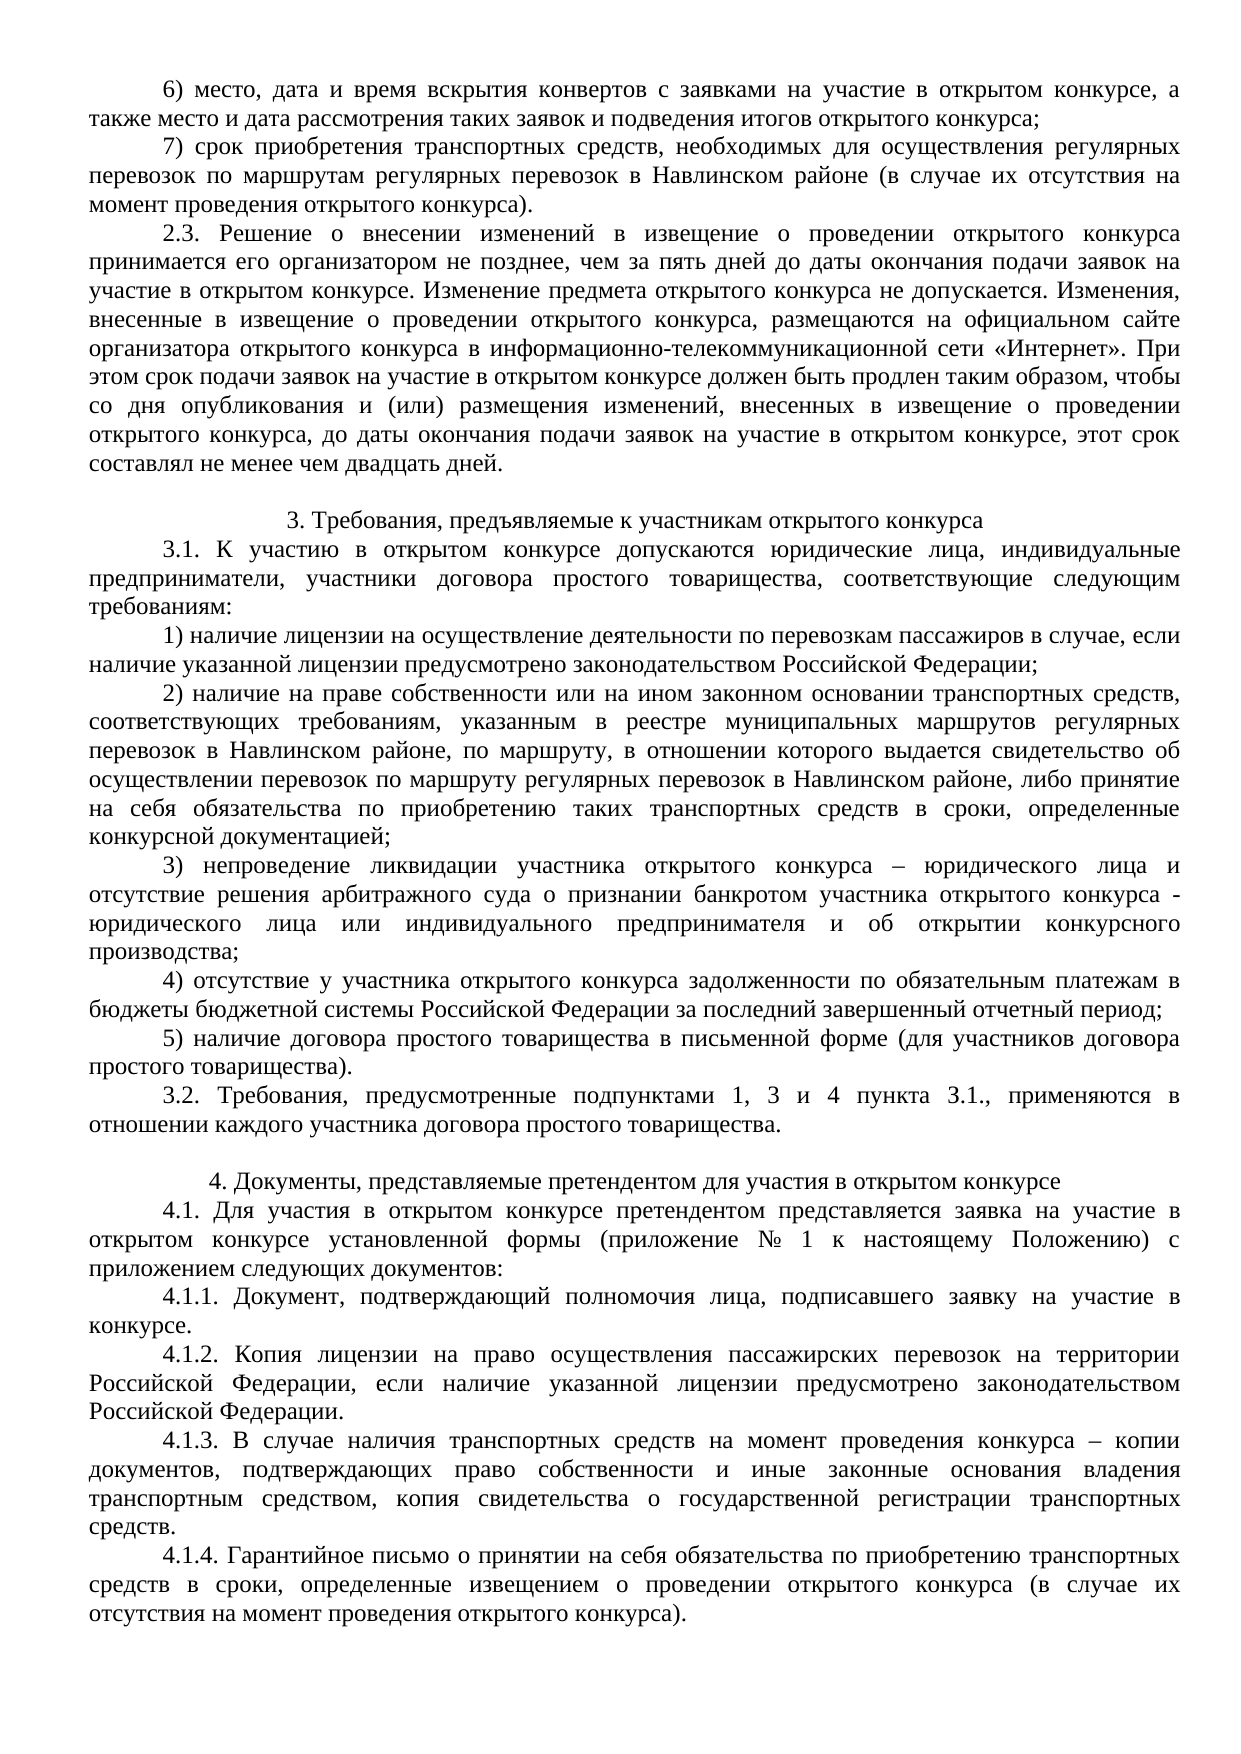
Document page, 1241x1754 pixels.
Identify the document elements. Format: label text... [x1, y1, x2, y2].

text 4.1.1. Документ, подтверждающий полномочия лица, подписавшего заявку на участие в конкурсе. [89, 1281, 1181, 1339]
text 4) отсутствие у участника открытого конкурса задолженности по обязательным платежам в бюджеты бюджетной системы Российской Федерации за последний завершенный отчетный период; [89, 965, 1181, 1023]
text 5) наличие договора простого товарищества в письменной форме (для участников договора простого товарищества). [89, 1023, 1181, 1080]
text 1) наличие лицензии на осуществление деятельности по перевозкам пассажиров в случае, если наличие указанной лицензии предусмотрено законодательством Российской Федерации; [89, 620, 1181, 678]
text 3.2. Требования, предусмотренные подпунктами 1, 3 и 4 пункта З.1., применяются в отношении каждого участника договора простого товарищества. [89, 1080, 1181, 1138]
text 4.1. Для участия в открытом конкурсе претендентом представляется заявка на участие в открытом конкурсе установленной формы (приложение № 1 к настоящему Положению) с приложением следующих документов: [89, 1195, 1181, 1281]
text 4.1.4. Гарантийное письмо о принятии на себя обязательства по приобретению транспортных средств в сроки, определенные извещением о проведении открытого конкурса (в случае их отсутствия на момент проведения открытого конкурса). [89, 1540, 1181, 1626]
text 3) непроведение ликвидации участника открытого конкурса – юридического лица и отсутствие решения арбитражного суда о признании банкротом участника открытого конкурса - юридического лица или индивидуального предпринимателя и об открытии конкурсного производства; [89, 850, 1181, 965]
text 6) место, дата и время вскрытия конвертов с заявками на участие в открытом конкурсе, а также место и дата рассмотрения таких заявок и подведения итогов открытого конкурса; [89, 74, 1181, 131]
text 7) срок приобретения транспортных средств, необходимых для осуществления регулярных перевозок по маршрутам регулярных перевозок в Навлинском районе (в случае их отсутствия на момент проведения открытого конкурса). [89, 131, 1181, 218]
text 2) наличие на праве собственности или на ином законном основании транспортных средств, соответствующих требованиям, указанным в реестре муниципальных маршрутов регулярных перевозок в Навлинском районе, по маршруту, в отношении которого выдается свидетельство об осуществлении перевозок по маршруту регулярных перевозок в Навлинском районе, либо принятие на себя обязательства по приобретению таких транспортных средств в сроки, определенные конкурсной документацией; [89, 678, 1181, 850]
text 4. Документы, представляемые претендентом для участия в открытом конкурсе [89, 1166, 1181, 1195]
text 3. Требования, предъявляемые к участникам открытого конкурса [89, 505, 1181, 534]
text 4.1.3. В случае наличия транспортных средств на момент проведения конкурса – копии документов, подтверждающих право собственности и иные законные основания владения транспортным средством, копия свидетельства о государственной регистрации транспортных средств. [89, 1425, 1181, 1540]
text 4.1.2. Копия лицензии на право осуществления пассажирских перевозок на территории Российской Федерации, если наличие указанной лицензии предусмотрено законодательством Российской Федерации. [89, 1339, 1181, 1425]
text 2.3. Решение о внесении изменений в извещение о проведении открытого конкурса принимается его организатором не позднее, чем за пять дней до даты окончания подачи заявок на участие в открытом конкурсе. Изменение предмета открытого конкурса не допускается. Изменения, внесенные в извещение о проведении открытого конкурса, размещаются на официальном сайте организатора открытого конкурса в информационно-телекоммуникационной сети «Интернет». При этом срок подачи заявок на участие в открытом конкурсе должен быть продлен таким образом, чтобы со дня опубликования и (или) размещения изменений, внесенных в извещение о проведении открытого конкурса, до даты окончания подачи заявок на участие в открытом конкурсе, этот срок составлял не менее чем двадцать дней. [89, 218, 1181, 476]
text 3.1. К участию в открытом конкурсе допускаются юридические лица, индивидуальные предприниматели, участники договора простого товарищества, соответствующие следующим требованиям: [89, 534, 1181, 620]
